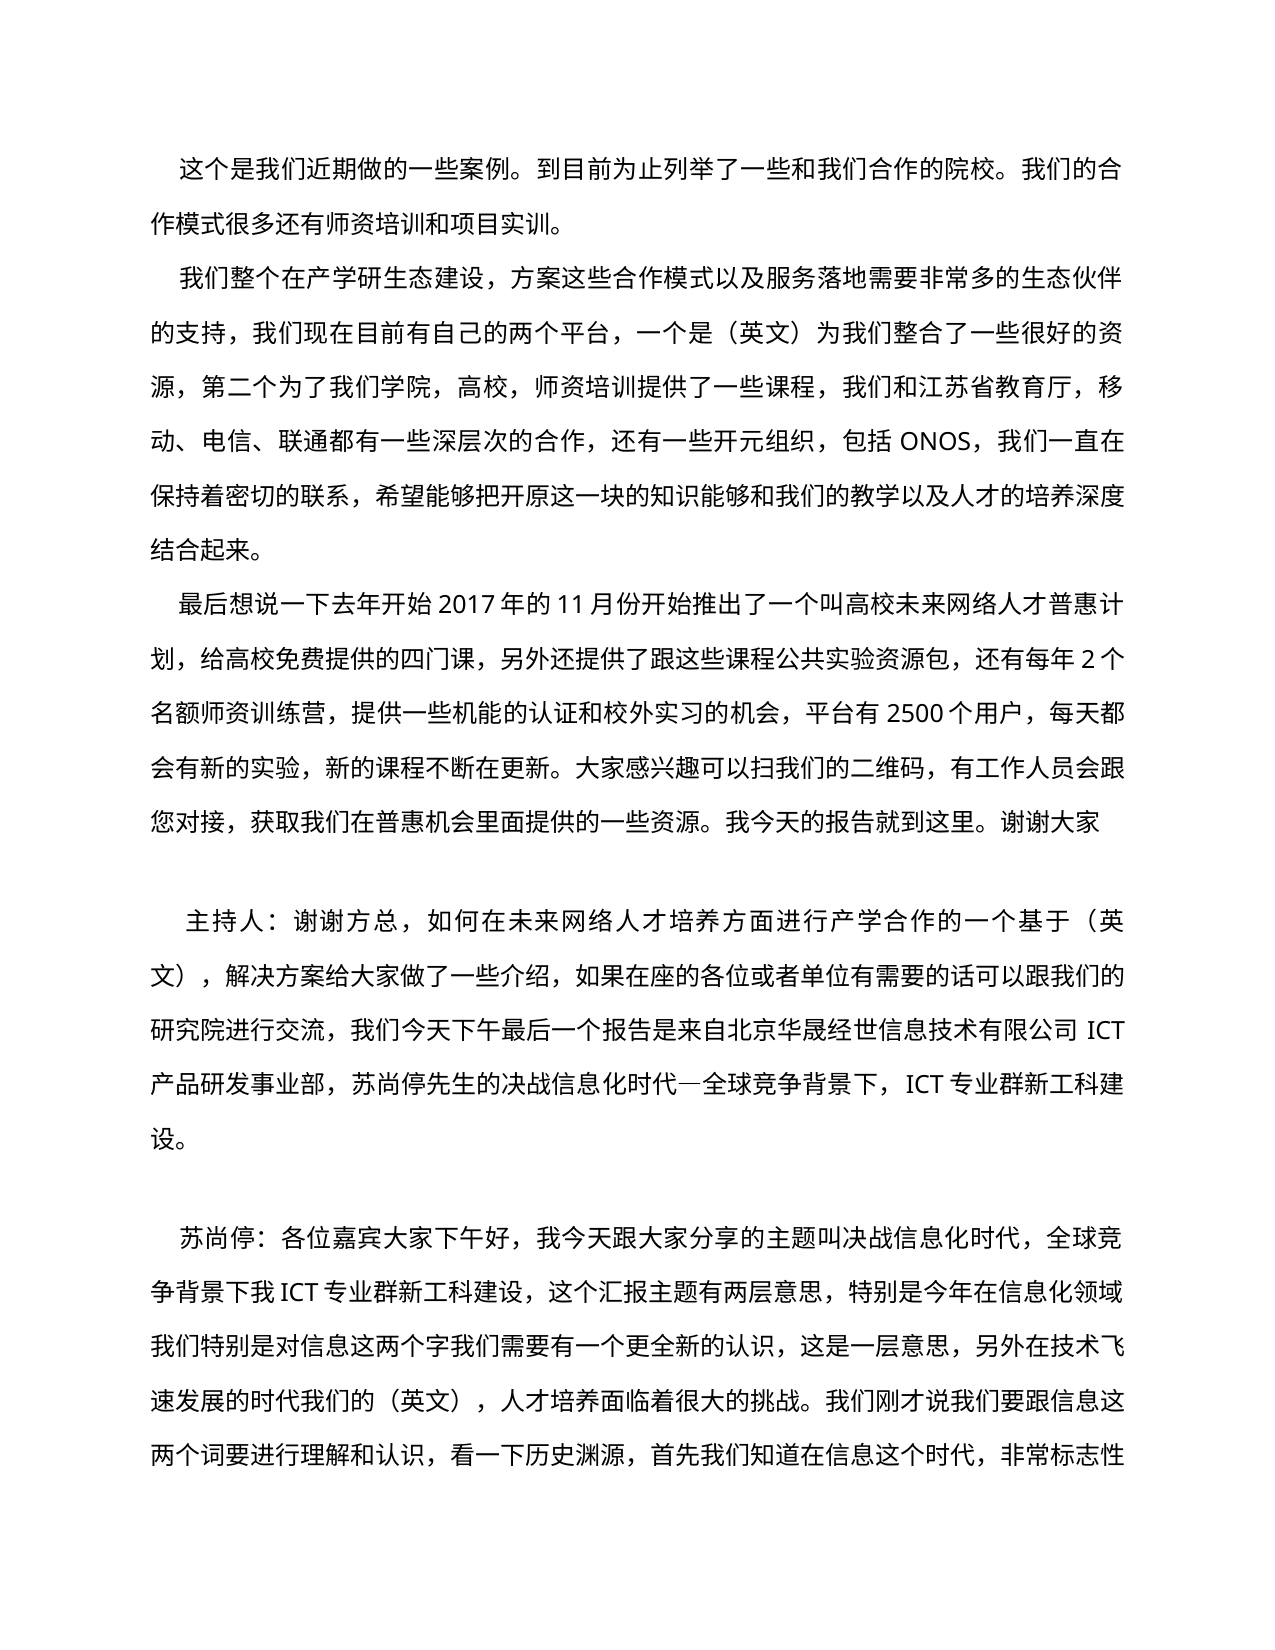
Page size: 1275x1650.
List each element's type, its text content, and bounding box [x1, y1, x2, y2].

text 主持人：谢谢方总，如何在未来网络人才培养方面进行产学合作的一个基于（英文），解决方案给大家做了一些介绍，如果在座的各位或者单位有需要的话可以跟我们的研究院进行交流，我们今天下午最后一个报告是来自北京华晟经世信息技术有限公司ICT产品研发事业部，苏尚停先生的决战信息化时代—全球竞争背景下，ICT专业群新工科建设。 [150, 902, 1125, 1155]
text 我们整个在产学研生态建设，方案这些合作模式以及服务落地需要非常多的生态伙伴的支持，我们现在目前有自己的两个平台，一个是（英文）为我们整合了一些很好的资源，第二个为了我们学院，高校，师资培训提供了一些课程，我们和江苏省教育厅，移动、电信、联通都有一些深层次的合作，还有一些开元组织，包括ONOS，我们一直在保持着密切的联系，希望能够把开原这一块的知识能够和我们的教学以及人才的培养深度结合起来。 [150, 259, 1125, 567]
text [150, 1218, 1125, 1472]
text 这个是我们近期做的一些案例。到目前为止列举了一些和我们合作的院校。我们的合作模式很多还有师资培训和项目实训。 [150, 150, 1125, 241]
text 最后想说一下去年开始2017年的11月份开始推出了一个叫高校未来网络人才普惠计划，给高校免费提供的四门课，另外还提供了跟这些课程公共实验资源包，还有每年2个名额师资训练营，提供一些机能的认证和校外实习的机会，平台有2500个用户，每天都会有新的实验，新的课程不断在更新。大家感兴趣可以扫我们的二维码，有工作人员会跟您对接，获取我们在普惠机会里面提供的一些资源。我今天的报告就到这里。谢谢大家 [150, 585, 1125, 839]
